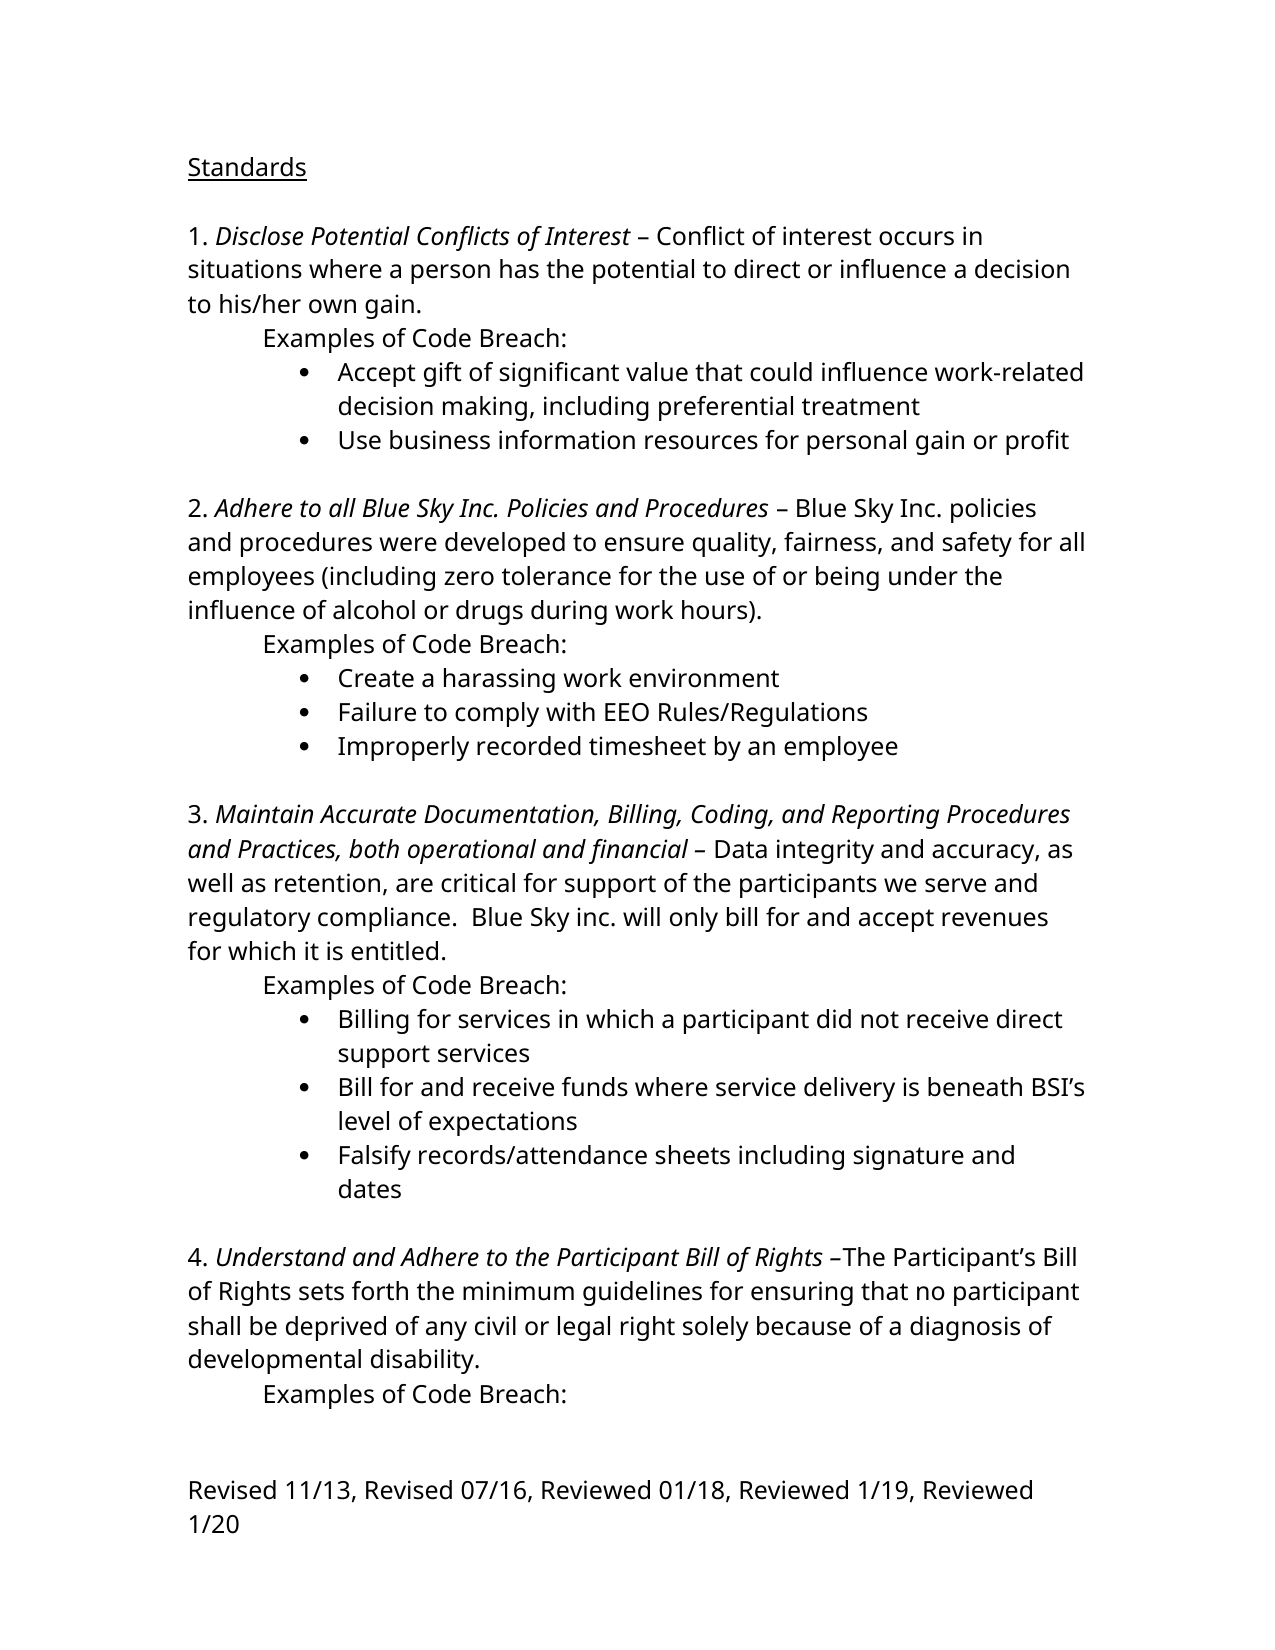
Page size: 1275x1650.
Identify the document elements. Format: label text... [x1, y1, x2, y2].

text Examples of Code Breach: [187, 627, 1087, 661]
text 4. Understand and Adhere to the Participant Bill of Rights –The Participant’s Bill of Rights sets forth the minimum guidelines for ensuring that no participant shall be deprived of any civil or legal right solely because of a diagnosis of developmental disability. [187, 1240, 1087, 1376]
text 1. Disclose Potential Conflicts of Interest – Conflict of interest occurs in situations where a person has the potential to direct or influence a decision to his/her own gain. [187, 218, 1087, 320]
text 2. Adhere to all Blue Sky Inc. Policies and Procedures – Blue Sky Inc. policies and procedures were developed to ensure quality, fairness, and safety for all employees (including zero tolerance for the use of or being under the influence of alcohol or drugs during work hours). [187, 491, 1087, 627]
list Failure to comply with EEO Rules/Regulations [300, 695, 1087, 729]
list Improperly recorded timesheet by an employee [300, 729, 1087, 763]
text Examples of Code Breach: [187, 1376, 1087, 1410]
list Use business information resources for personal gain or profit [300, 422, 1087, 457]
list Bill for and receive funds where service delivery is beneath BSI’s level of expectations [300, 1070, 1087, 1138]
list Accept gift of significant value that could influence work-related decision making, including preferential treatment [300, 354, 1087, 422]
list Falsify records/attendance sheets including signature and dates [300, 1138, 1087, 1206]
list Billing for services in which a participant did not receive direct support services [300, 1002, 1087, 1070]
text 3. Maintain Accurate Documentation, Billing, Coding, and Reporting Procedures and Practices, both operational and financial – Data integrity and accuracy, as well as retention, are critical for support of the participants we serve and regulatory compliance. Blue Sky inc. will only bill for and accept revenues for which it is entitled. [187, 797, 1087, 967]
text Examples of Code Breach: [187, 320, 1087, 354]
text Examples of Code Breach: [187, 967, 1087, 1002]
text Standards [187, 150, 1087, 184]
list Create a harassing work environment [300, 661, 1087, 695]
